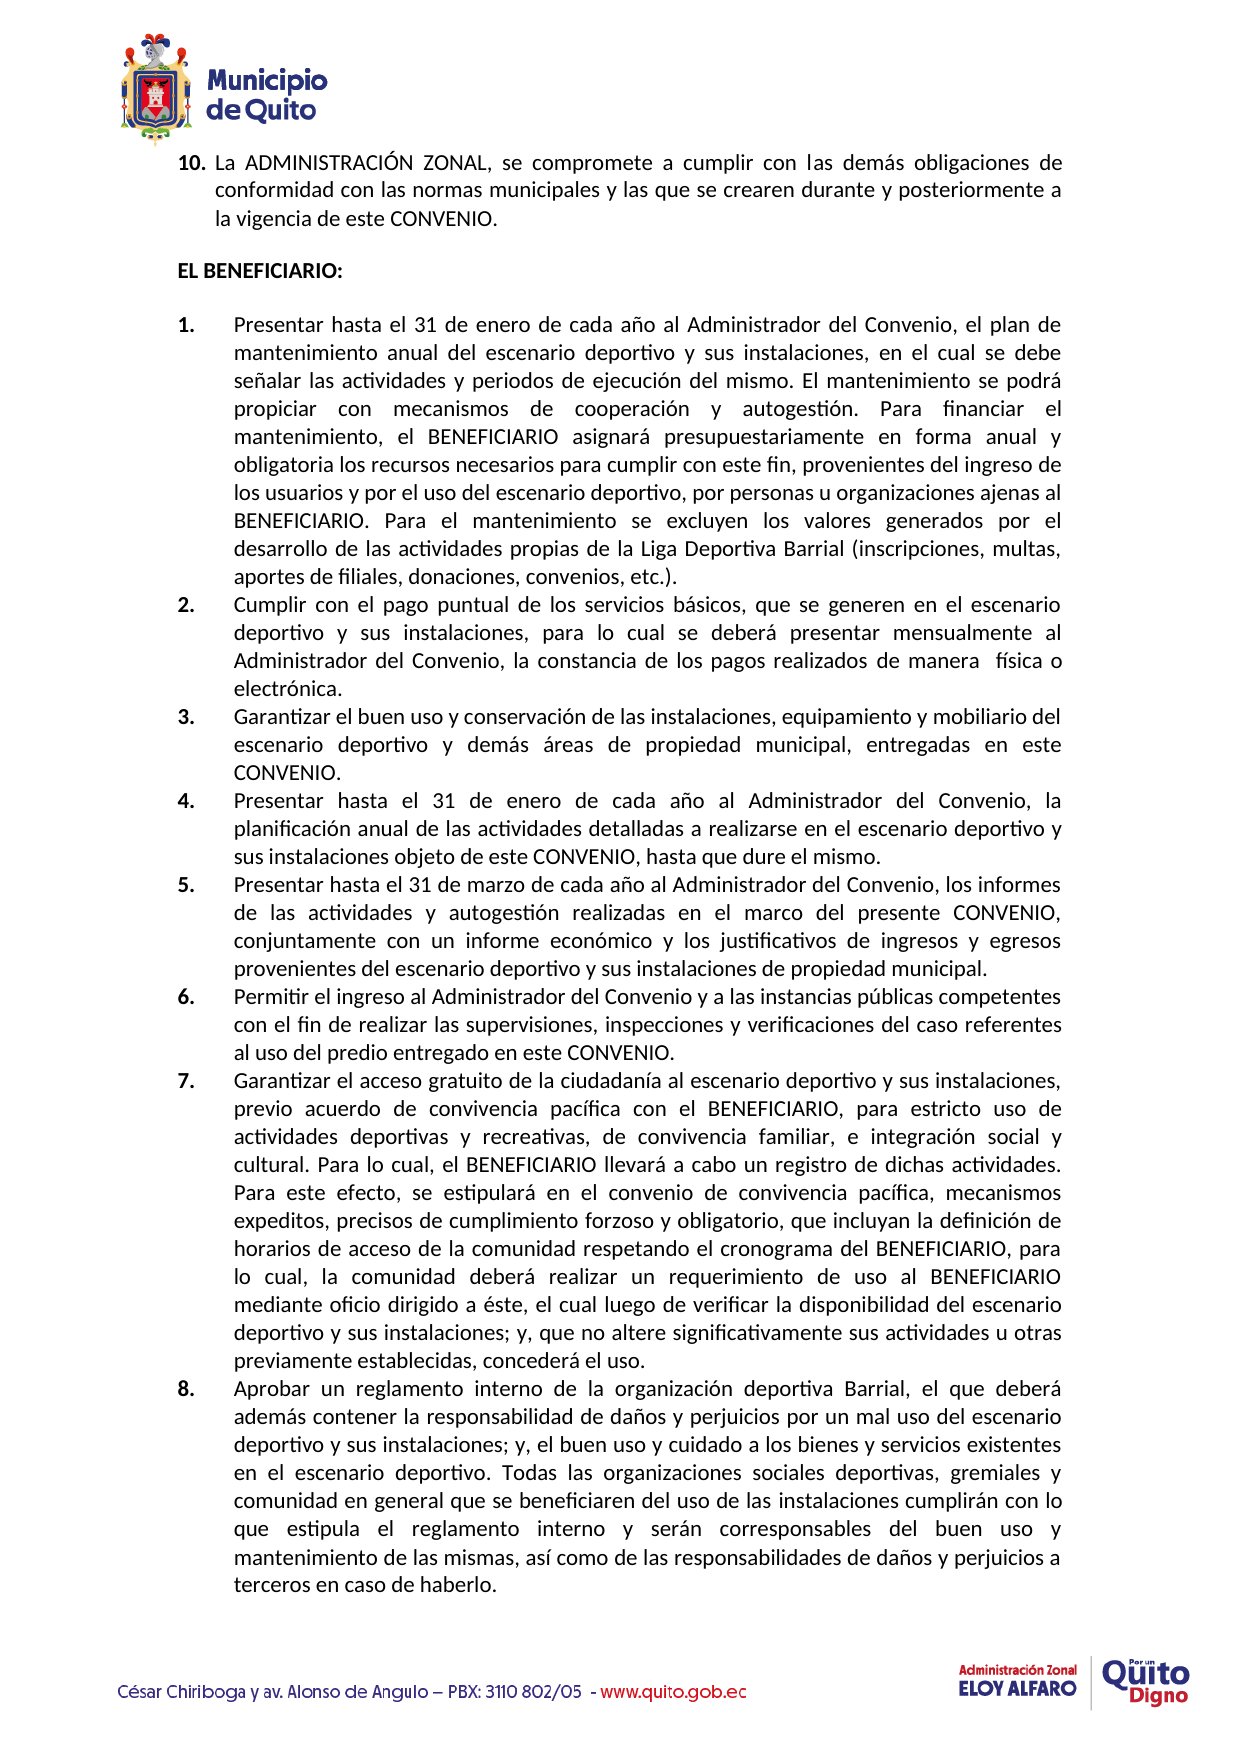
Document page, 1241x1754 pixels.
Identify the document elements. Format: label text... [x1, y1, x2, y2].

list Presentar hasta el 31 de enero de cada año al Administrador del Convenio, el plan de mantenimiento anual del escenario deportivo y sus instalaciones, en el cual se debe señalar las actividades y periodos de ejecución del mismo. El mantenimiento se podrá propiciar con mecanismos de cooperación y autogestión. Para financiar el mantenimiento, el BENEFICIARIO asignará presupuestariamente en forma anual y obligatoria los recursos necesarios para cumplir con este fin, provenientes del ingreso de los usuarios y por el uso del escenario deportivo, por personas u organizaciones ajenas al BENEFICIARIO. Para el mantenimiento se excluyen los valores generados por el desarrollo de las actividades propias de la Liga Deportiva Barrial (inscripciones, multas, aportes de filiales, donaciones, convenios, etc.). [177, 310, 1063, 590]
text EL BENEFICIARIO: [177, 257, 1063, 285]
list Garantizar el acceso gratuito de la ciudadanía al escenario deportivo y sus instalaciones, previo acuerdo de convivencia pacífica con el BENEFICIARIO, para estricto uso de actividades deportivas y recreativas, de convivencia familiar, e integración social y cultural. Para lo cual, el BENEFICIARIO llevará a cabo un registro de dichas actividades. Para este efecto, se estipulará en el convenio de convivencia pacífica, mecanismos expeditos, precisos de cumplimiento forzoso y obligatorio, que incluyan la definición de horarios de acceso de la comunidad respetando el cronograma del BENEFICIARIO, para lo cual, la comunidad deberá realizar un requerimiento de uso al BENEFICIARIO mediante oficio dirigido a éste, el cual luego de verificar la disponibilidad del escenario deportivo y sus instalaciones; y, que no altere significativamente sus actividades u otras previamente establecidas, concederá el uso. [177, 1066, 1063, 1374]
list Aprobar un reglamento interno de la organización deportiva Barrial, el que deberá además contener la responsabilidad de daños y perjuicios por un mal uso del escenario deportivo y sus instalaciones; y, el buen uso y cuidado a los bienes y servicios existentes en el escenario deportivo. Todas las organizaciones sociales deportivas, gremiales y comunidad en general que se beneficiaren del uso de las instalaciones cumplirán con lo que estipula el reglamento interno y serán corresponsables del buen uso y mantenimiento de las mismas, así como de las responsabilidades de daños y perjuicios a terceros en caso de haberlo. [177, 1374, 1063, 1599]
picture [51, 1642, 1241, 1716]
picture [88, 19, 338, 147]
list Permitir el ingreso al Administrador del Convenio y a las instancias públicas competentes con el fin de realizar las supervisiones, inspecciones y verificaciones del caso referentes al uso del predio entregado en este CONVENIO. [177, 982, 1063, 1066]
list Garantizar el buen uso y conservación de las instalaciones, equipamiento y mobiliario del escenario deportivo y demás áreas de propiedad municipal, entregadas en este CONVENIO. [177, 702, 1063, 786]
list Presentar hasta el 31 de marzo de cada año al Administrador del Convenio, los informes de las actividades y autogestión realizadas en el marco del presente CONVENIO, conjuntamente con un informe económico y los justificativos de ingresos y egresos provenientes del escenario deportivo y sus instalaciones de propiedad municipal. [177, 870, 1063, 982]
list Cumplir con el pago puntual de los servicios básicos, que se generen en el escenario deportivo y sus instalaciones, para lo cual se deberá presentar mensualmente al Administrador del Convenio, la constancia de los pagos realizados de manera física o electrónica. [177, 590, 1063, 702]
list Presentar hasta el 31 de enero de cada año al Administrador del Convenio, la planificación anual de las actividades detalladas a realizarse en el escenario deportivo y sus instalaciones objeto de este CONVENIO, hasta que dure el mismo. [177, 786, 1063, 870]
list La ADMINISTRACIÓN ZONAL, se compromete a cumplir con las demás obligaciones de conformidad con las normas municipales y las que se crearen durante y posteriormente a la vigencia de este CONVENIO. [177, 148, 1063, 232]
